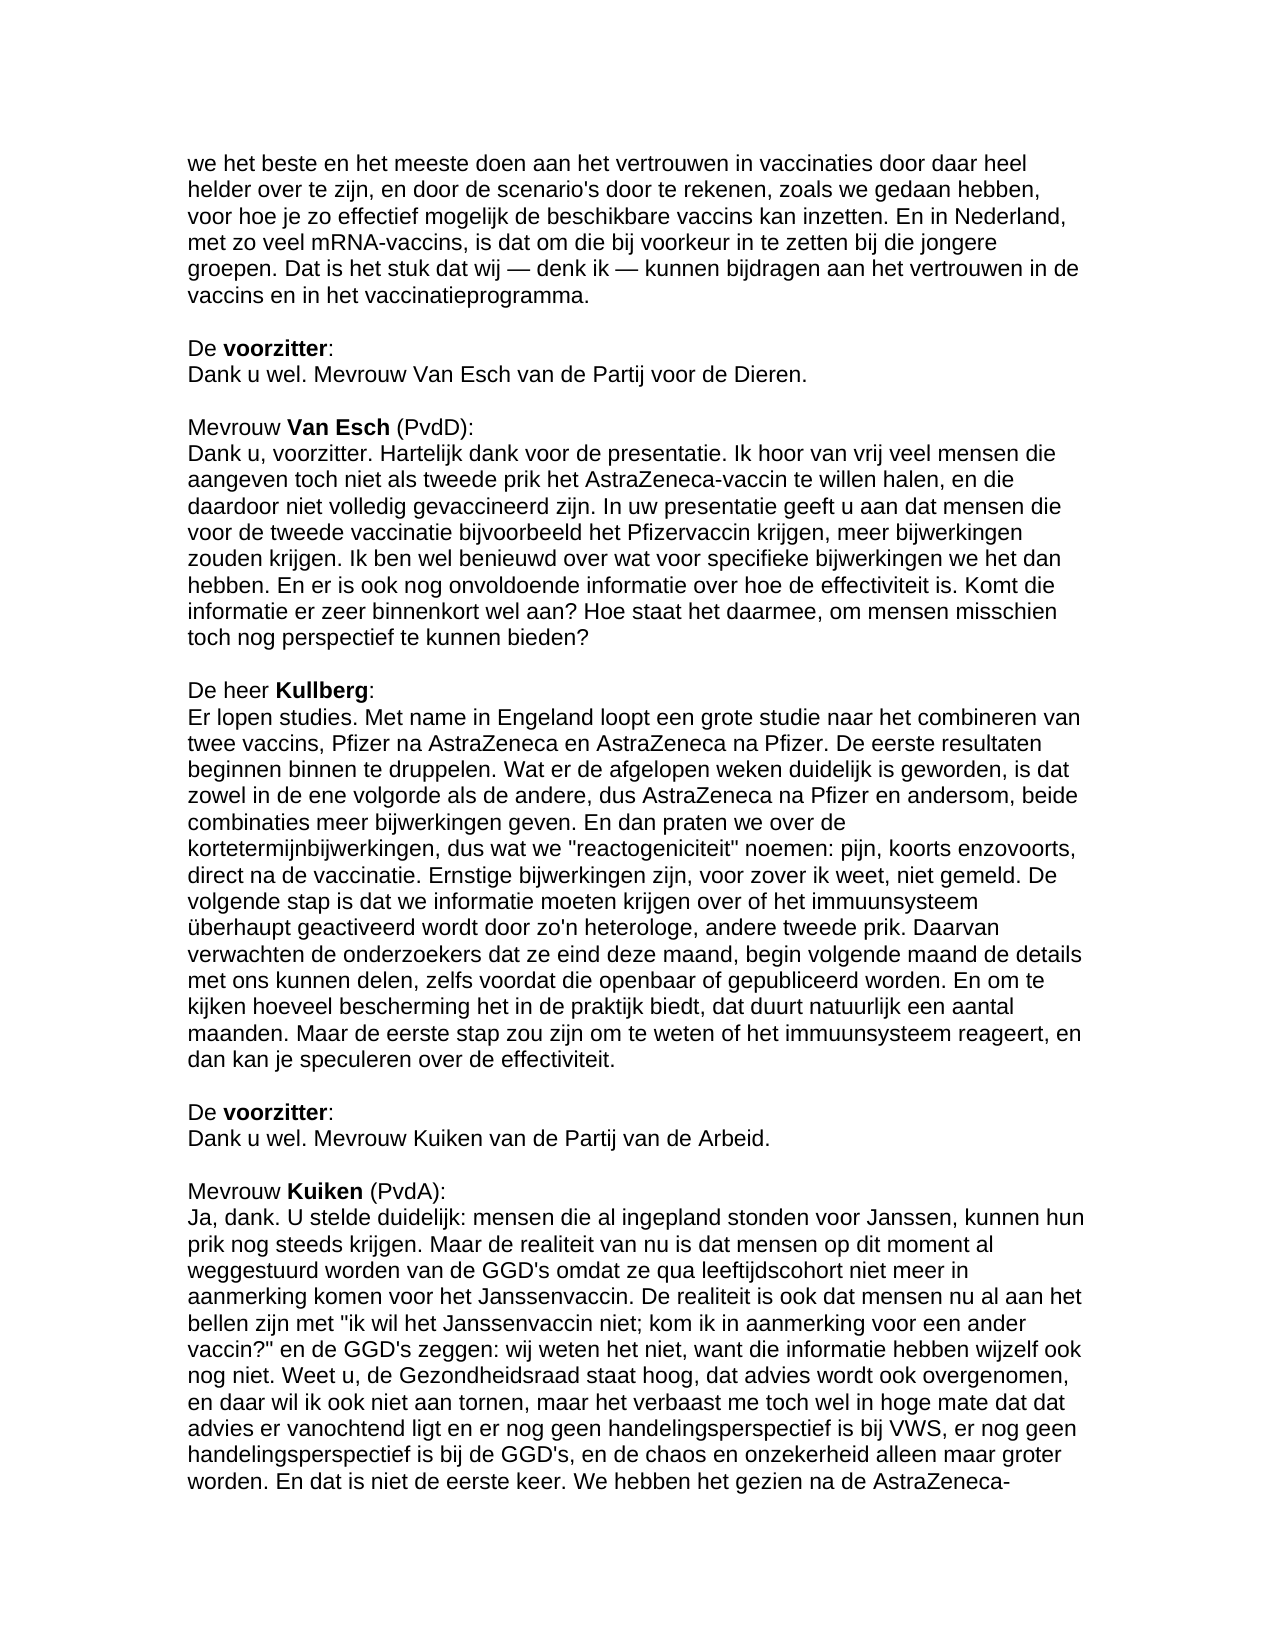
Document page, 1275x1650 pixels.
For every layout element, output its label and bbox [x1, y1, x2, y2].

text [187, 150, 1087, 1494]
